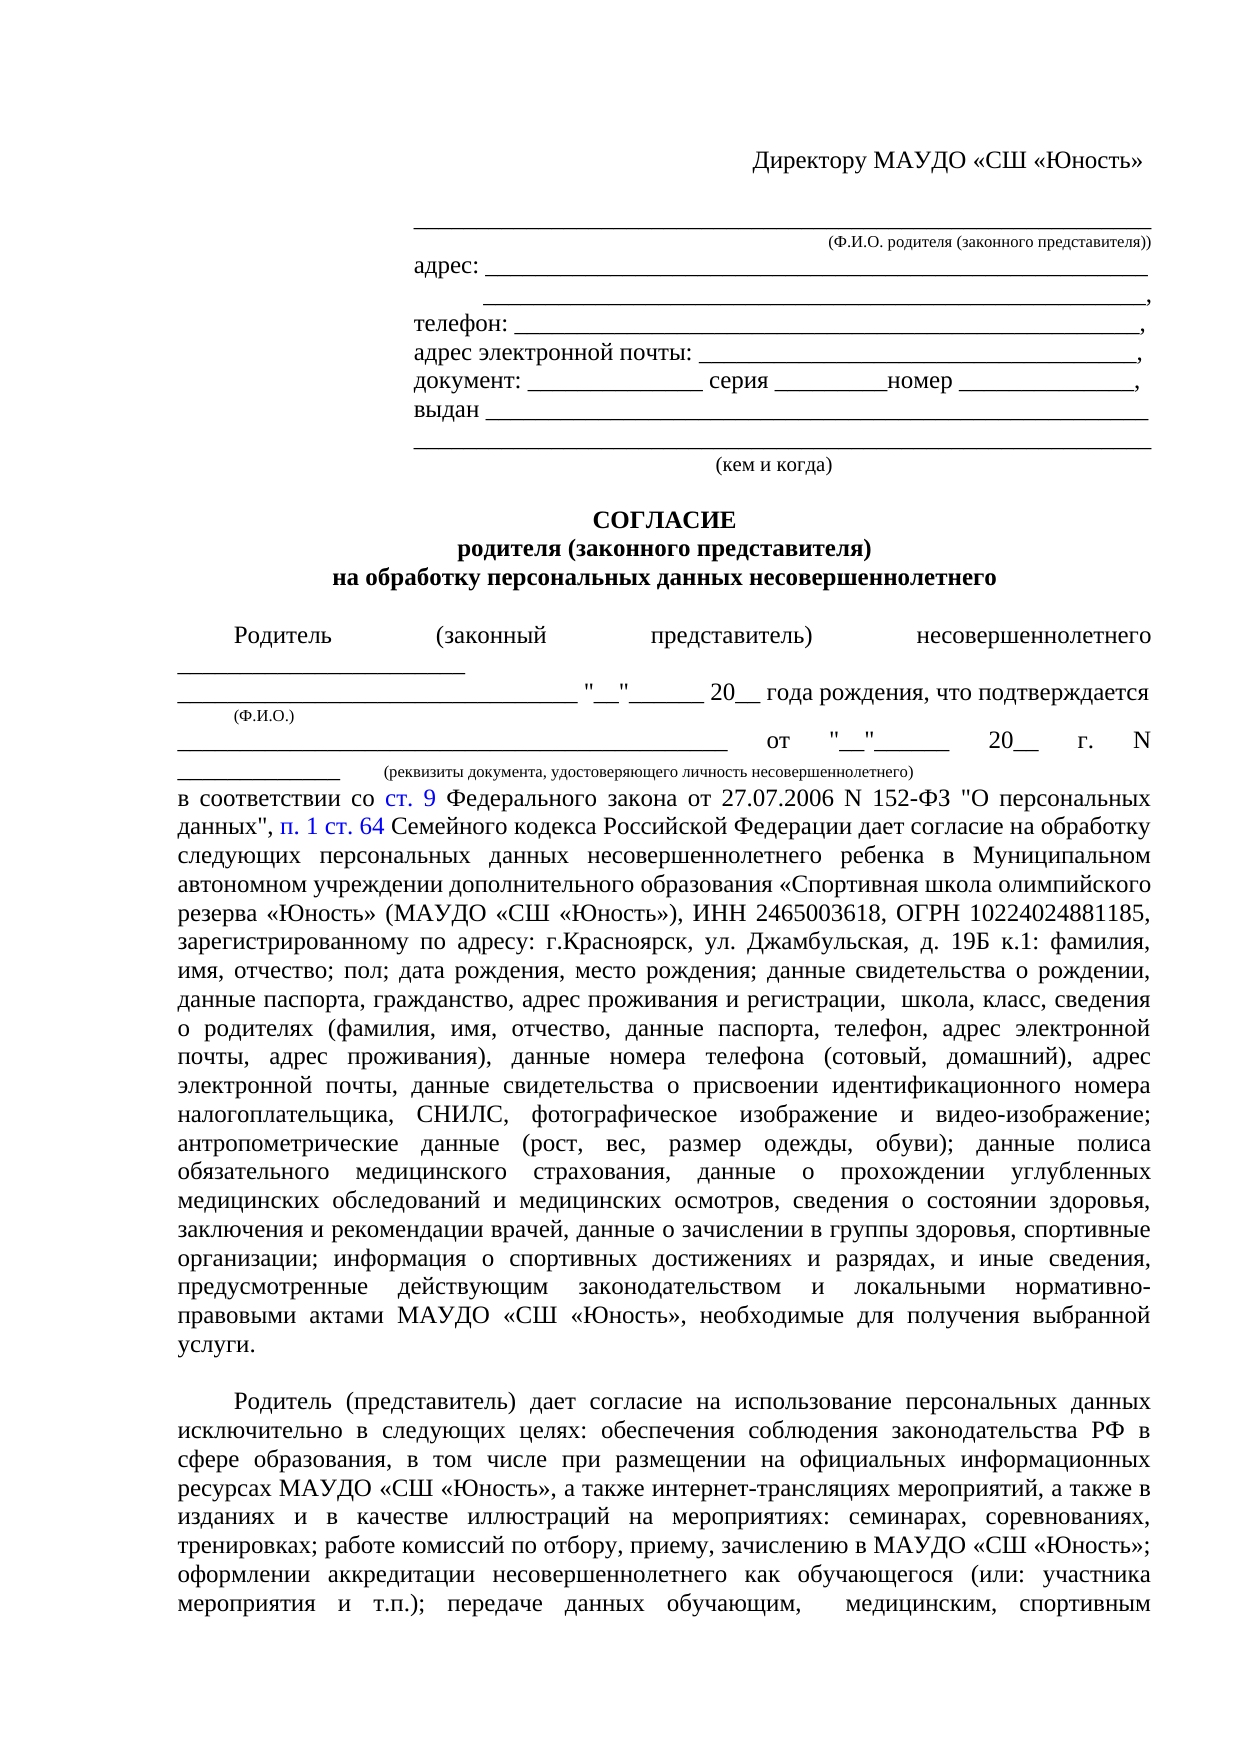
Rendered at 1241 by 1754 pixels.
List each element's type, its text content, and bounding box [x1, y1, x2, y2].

text СОГЛАСИЕ [177, 505, 1152, 533]
text Директору МАУДО «СШ «Юность» [709, 145, 1152, 174]
text адрес электронной почты: ___________________________________, [413, 337, 1152, 366]
text на обработку персональных данных несовершеннолетнего [177, 562, 1152, 591]
text адрес: _____________________________________________________ [413, 251, 1152, 279]
text ________________________________ "__"______ 20__ года рождения, что подтверждается [177, 677, 1152, 706]
text в соответствии со ст. 9 Федерального закона от 27.07.2006 N 152-ФЗ "О персональных данных", п. 1 ст. 64 Семейного кодекса Российской Федерации дает согласие на обработку следующих персональных данных несовершеннолетнего ребенка в Муниципальном автономном учреждении дополнительного образования «Спортивная школа олимпийского резерва «Юность» (МАУДО «СШ «Юность»), ИНН 2465003618, ОГРН 10224024881185, зарегистрированному по адресу: г.Красноярск, ул. Джамбульская, д. 19Б к.1: фамилия, имя, отчество; пол; дата рождения, место рождения; данные свидетельства о рождении, данные паспорта, гражданство, адрес проживания и регистрации, школа, класс, сведения о родителях (фамилия, имя, отчество, данные паспорта, телефон, адрес электронной почты, адрес проживания), данные номера телефона (сотовый, домашний), адрес электронной почты, данные свидетельства о присвоении идентификационного номера налогоплательщика, СНИЛС, фотографическое изображение и видео-изображение; антропометрические данные (рост, вес, размер одежды, обуви); данные полиса обязательного медицинского страхования, данные о прохождении углубленных медицинских обследований и медицинских осмотров, сведения о состоянии здоровья, заключения и рекомендации врачей, данные о зачислении в группы здоровья, спортивные организации; информация о спортивных достижениях и разрядах, и иные сведения, предусмотренные действующим законодательством и локальными нормативно-правовыми актами МАУДО «СШ «Юность», необходимые для получения выбранной услуги. [177, 783, 1152, 1358]
text телефон: __________________________________________________, [413, 308, 1152, 337]
text (Ф.И.О. родителя (законного представителя)) [177, 231, 1152, 251]
text Родитель (законный представитель) несовершеннолетнего _______________________ [177, 620, 1152, 677]
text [177, 1386, 1152, 1616]
text ___________________________________________________________ [413, 203, 1152, 231]
text ____________________________________________ от "__"______ 20__ г. N _____________ (реквизиты документа, удостоверяющего личность несовершеннолетнего) [177, 725, 1152, 783]
text (кем и когда) [177, 452, 1152, 476]
text ___________________________________________________________ [413, 423, 1152, 452]
text родителя (законного представителя) [177, 533, 1152, 562]
text выдан _____________________________________________________ [413, 394, 1152, 423]
text _____________________________________________________, [177, 279, 1152, 308]
text документ: ______________ серия _________номер ______________, [413, 366, 1152, 394]
text (Ф.И.О.) [177, 706, 1152, 725]
